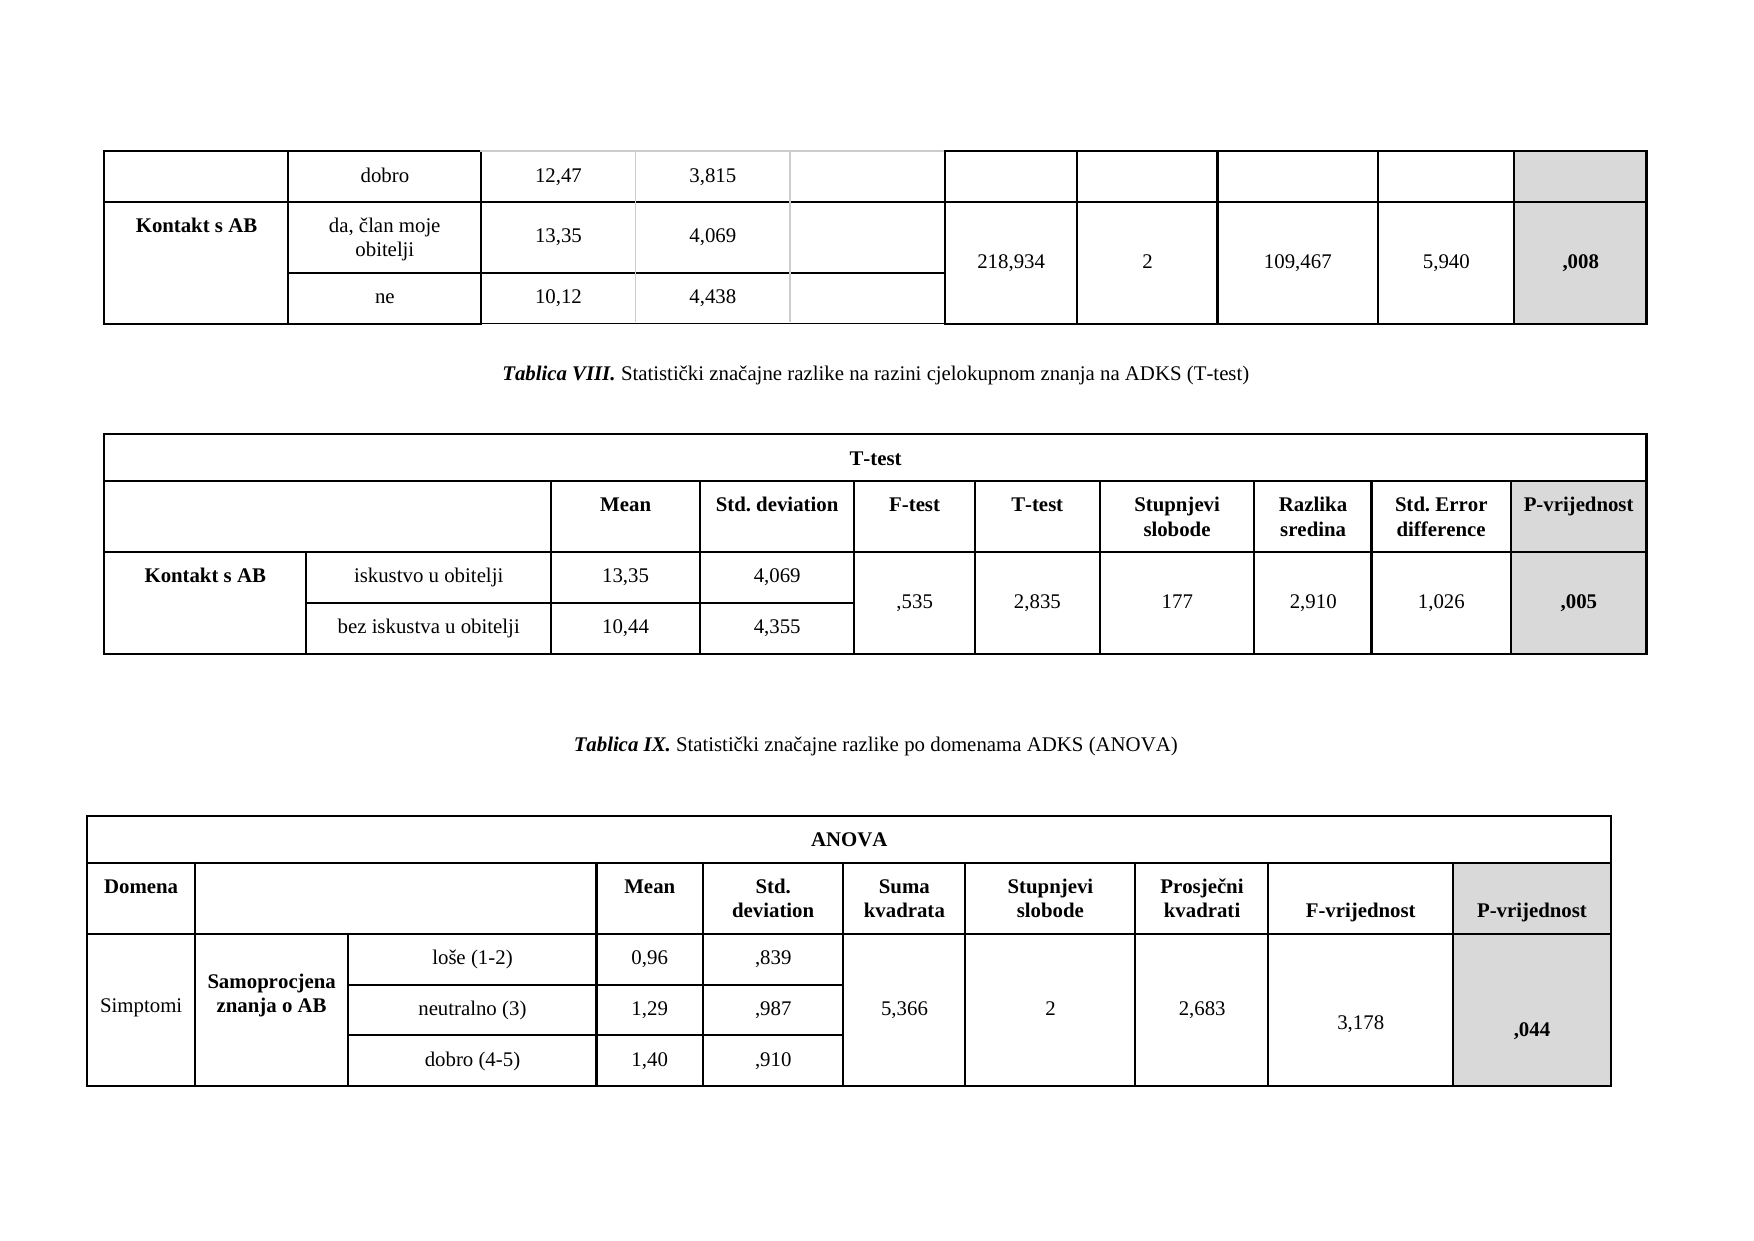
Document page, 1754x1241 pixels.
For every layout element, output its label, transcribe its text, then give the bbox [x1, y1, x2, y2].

table_cell 177 [1101, 553, 1253, 653]
table_cell 1,026 [1373, 553, 1510, 653]
table_cell [105, 482, 550, 551]
table_cell 218,934 [946, 203, 1076, 323]
table_cell 10,44 [552, 604, 699, 653]
table_cell 5,940 [1379, 203, 1513, 323]
table_cell P-vrijednost [1454, 864, 1610, 933]
table_cell Kontakt s AB [105, 553, 305, 653]
table_cell neutralno (3) [349, 986, 595, 1034]
table_cell loše (1-2) [349, 935, 595, 983]
table_cell F-vrijednost [1269, 864, 1452, 933]
table_cell 0,96 [598, 935, 702, 983]
table_cell Mean [552, 482, 699, 551]
table_cell Samoprocjena znanja o AB [196, 935, 347, 1085]
table_cell P-vrijednost [1512, 482, 1645, 551]
table_cell ,535 [855, 553, 974, 653]
table_cell Stupnjevi slobode [966, 864, 1134, 933]
table_cell Kontakt s AB [105, 203, 287, 323]
table_cell ,005 [1512, 553, 1645, 653]
table_cell Simptomi [88, 935, 194, 1085]
table_cell 5,366 [844, 935, 964, 1085]
table_cell ne [289, 274, 480, 323]
table_cell [791, 203, 944, 272]
table_cell 10,12 [482, 274, 635, 323]
table_cell 1,40 [598, 1036, 702, 1085]
table_cell 3,815 [636, 152, 789, 201]
table_cell 4,069 [701, 553, 853, 602]
table_cell 3,178 [1269, 935, 1452, 1085]
table_cell ,044 [1454, 935, 1610, 1085]
table_cell Std. deviation [701, 482, 853, 551]
table_cell 4,069 [636, 203, 789, 272]
table_cell ,987 [704, 986, 842, 1034]
table_header ANOVA [88, 817, 1610, 862]
table_cell dobro (4-5) [349, 1036, 595, 1085]
table_cell da, član moje obitelji [289, 203, 480, 272]
table_cell bez iskustva u obitelji [307, 604, 550, 653]
text Tablica IX. Statistički značajne razlike po domenama ADKS (ANOVA) [148, 732, 1604, 756]
table_cell dobro [289, 152, 480, 201]
table_cell 2 [966, 935, 1134, 1085]
table_cell Stupnjevi slobode [1101, 482, 1253, 551]
table_cell Suma kvadrata [844, 864, 964, 933]
table_cell [790, 274, 944, 323]
table_cell 4,438 [635, 274, 790, 323]
table_cell Std. Error difference [1373, 482, 1510, 551]
table_cell 12,47 [482, 152, 635, 201]
table_cell 2,835 [976, 553, 1099, 653]
table_cell F-test [855, 482, 974, 551]
table_cell T-test [976, 482, 1099, 551]
table_cell 109,467 [1219, 203, 1377, 323]
table_cell 2 [1078, 203, 1216, 323]
table_cell 13,35 [552, 553, 699, 602]
table_cell ,910 [704, 1036, 842, 1085]
table_cell Std. deviation [704, 864, 842, 933]
table_header T-test [105, 435, 1645, 480]
table_cell 1,29 [598, 986, 702, 1034]
table_cell Prosječni kvadrati [1136, 864, 1267, 933]
table_cell [791, 152, 944, 201]
table_cell 4,355 [701, 604, 853, 653]
table_cell ,839 [704, 935, 842, 983]
table_cell Razlika sredina [1255, 482, 1370, 551]
table_cell Mean [598, 864, 702, 933]
table_cell [196, 864, 595, 933]
table_cell 2,683 [1136, 935, 1267, 1085]
table_cell iskustvo u obitelji [307, 553, 550, 602]
table_cell ,008 [1515, 203, 1645, 323]
text Tablica VIII. Statistički značajne razlike na razini cjelokupnom znanja na ADKS (T-test) [148, 361, 1604, 385]
table_cell Domena [88, 864, 194, 933]
table_cell 2,910 [1255, 553, 1370, 653]
table_cell 13,35 [482, 203, 635, 272]
